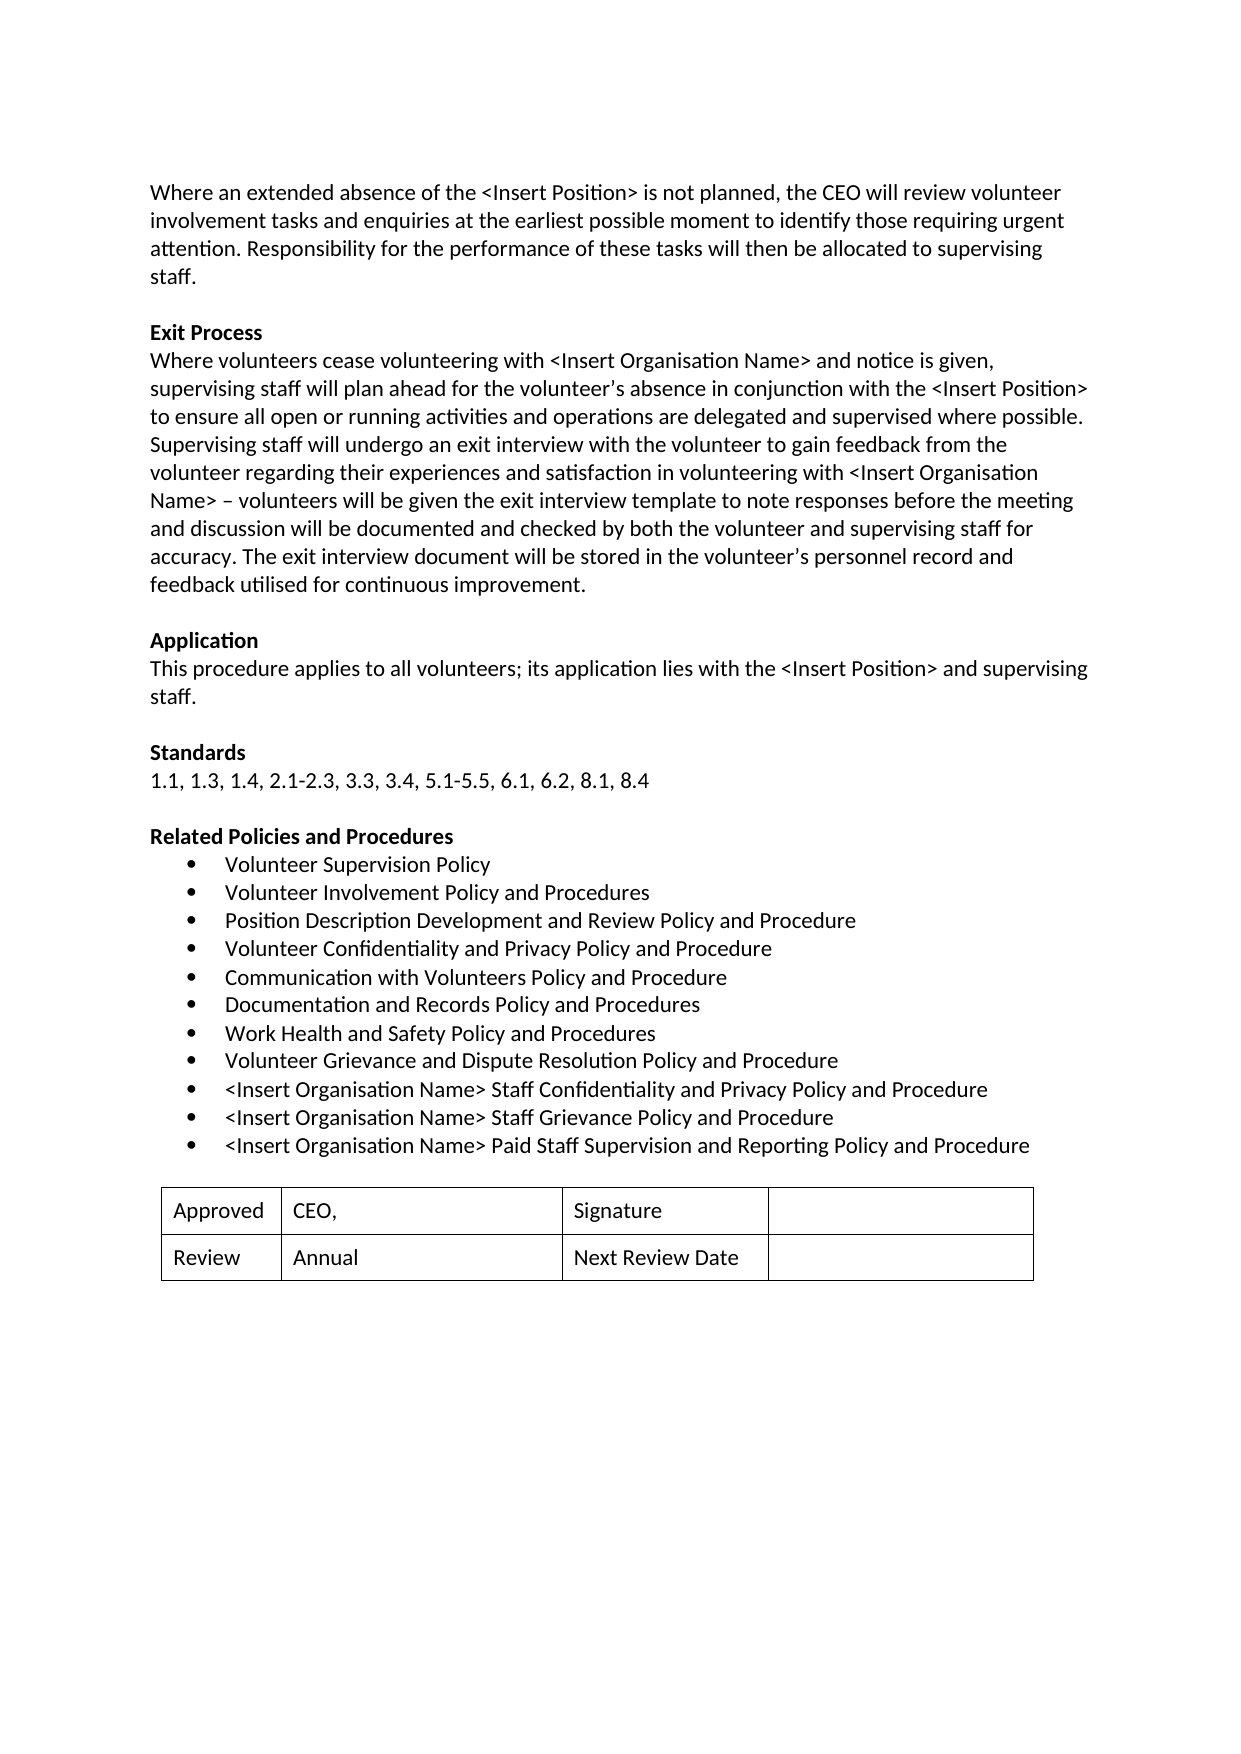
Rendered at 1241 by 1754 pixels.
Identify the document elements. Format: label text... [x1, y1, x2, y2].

table_cell Annual [282, 1235, 562, 1280]
list Volunteer Confidentiality and Privacy Policy and Procedure [187, 934, 1090, 963]
list <Insert Organisation Name> Paid Staff Supervision and Reporting Policy and Procedure [187, 1131, 1090, 1159]
list Volunteer Involvement Policy and Procedures [187, 878, 1090, 907]
table_header [769, 1188, 1033, 1233]
table_header Signature [563, 1188, 768, 1233]
text Application [150, 626, 1090, 654]
table_cell Next Review Date [563, 1235, 768, 1280]
table_cell Review [162, 1235, 281, 1280]
list <Insert Organisation Name> Staff Grievance Policy and Procedure [187, 1103, 1090, 1131]
text Where an extended absence of the <Insert Position> is not planned, the CEO will review volunteer involvement tasks and enquiries at the earliest possible moment to identify those requiring urgent attention. Responsibility for the performance of these tasks will then be allocated to supervising staff. [150, 178, 1090, 290]
text 1.1, 1.3, 1.4, 2.1-2.3, 3.3, 3.4, 5.1-5.5, 6.1, 6.2, 8.1, 8.4 [150, 766, 1090, 794]
text Where volunteers cease volunteering with <Insert Organisation Name> and notice is given, supervising staff will plan ahead for the volunteer’s absence in conjunction with the <Insert Position> to ensure all open or running activities and operations are delegated and supervised where possible. Supervising staff will undergo an exit interview with the volunteer to gain feedback from the volunteer regarding their experiences and satisfaction in volunteering with <Insert Organisation Name> – volunteers will be given the exit interview template to note responses before the meeting and discussion will be documented and checked by both the volunteer and supervising staff for accuracy. The exit interview document will be stored in the volunteer’s personnel record and feedback utilised for continuous improvement. [150, 346, 1090, 598]
text Related Policies and Procedures [150, 822, 1090, 851]
text This procedure applies to all volunteers; its application lies with the <Insert Position> and supervising staff. [150, 654, 1090, 710]
list Position Description Development and Review Policy and Procedure [187, 907, 1090, 934]
list Communication with Volunteers Policy and Procedure [187, 963, 1090, 991]
list Volunteer Grievance and Dispute Resolution Policy and Procedure [187, 1047, 1090, 1075]
list <Insert Organisation Name> Staff Confidentiality and Privacy Policy and Procedure [187, 1075, 1090, 1103]
text Exit Process [150, 318, 1090, 346]
table_header Approved [162, 1188, 281, 1233]
table_cell [769, 1235, 1033, 1280]
list Documentation and Records Policy and Procedures [187, 991, 1090, 1019]
table_header CEO, [282, 1188, 562, 1233]
text Standards [150, 738, 1090, 766]
list Work Health and Safety Policy and Procedures [187, 1019, 1090, 1047]
list Volunteer Supervision Policy [187, 851, 1090, 878]
